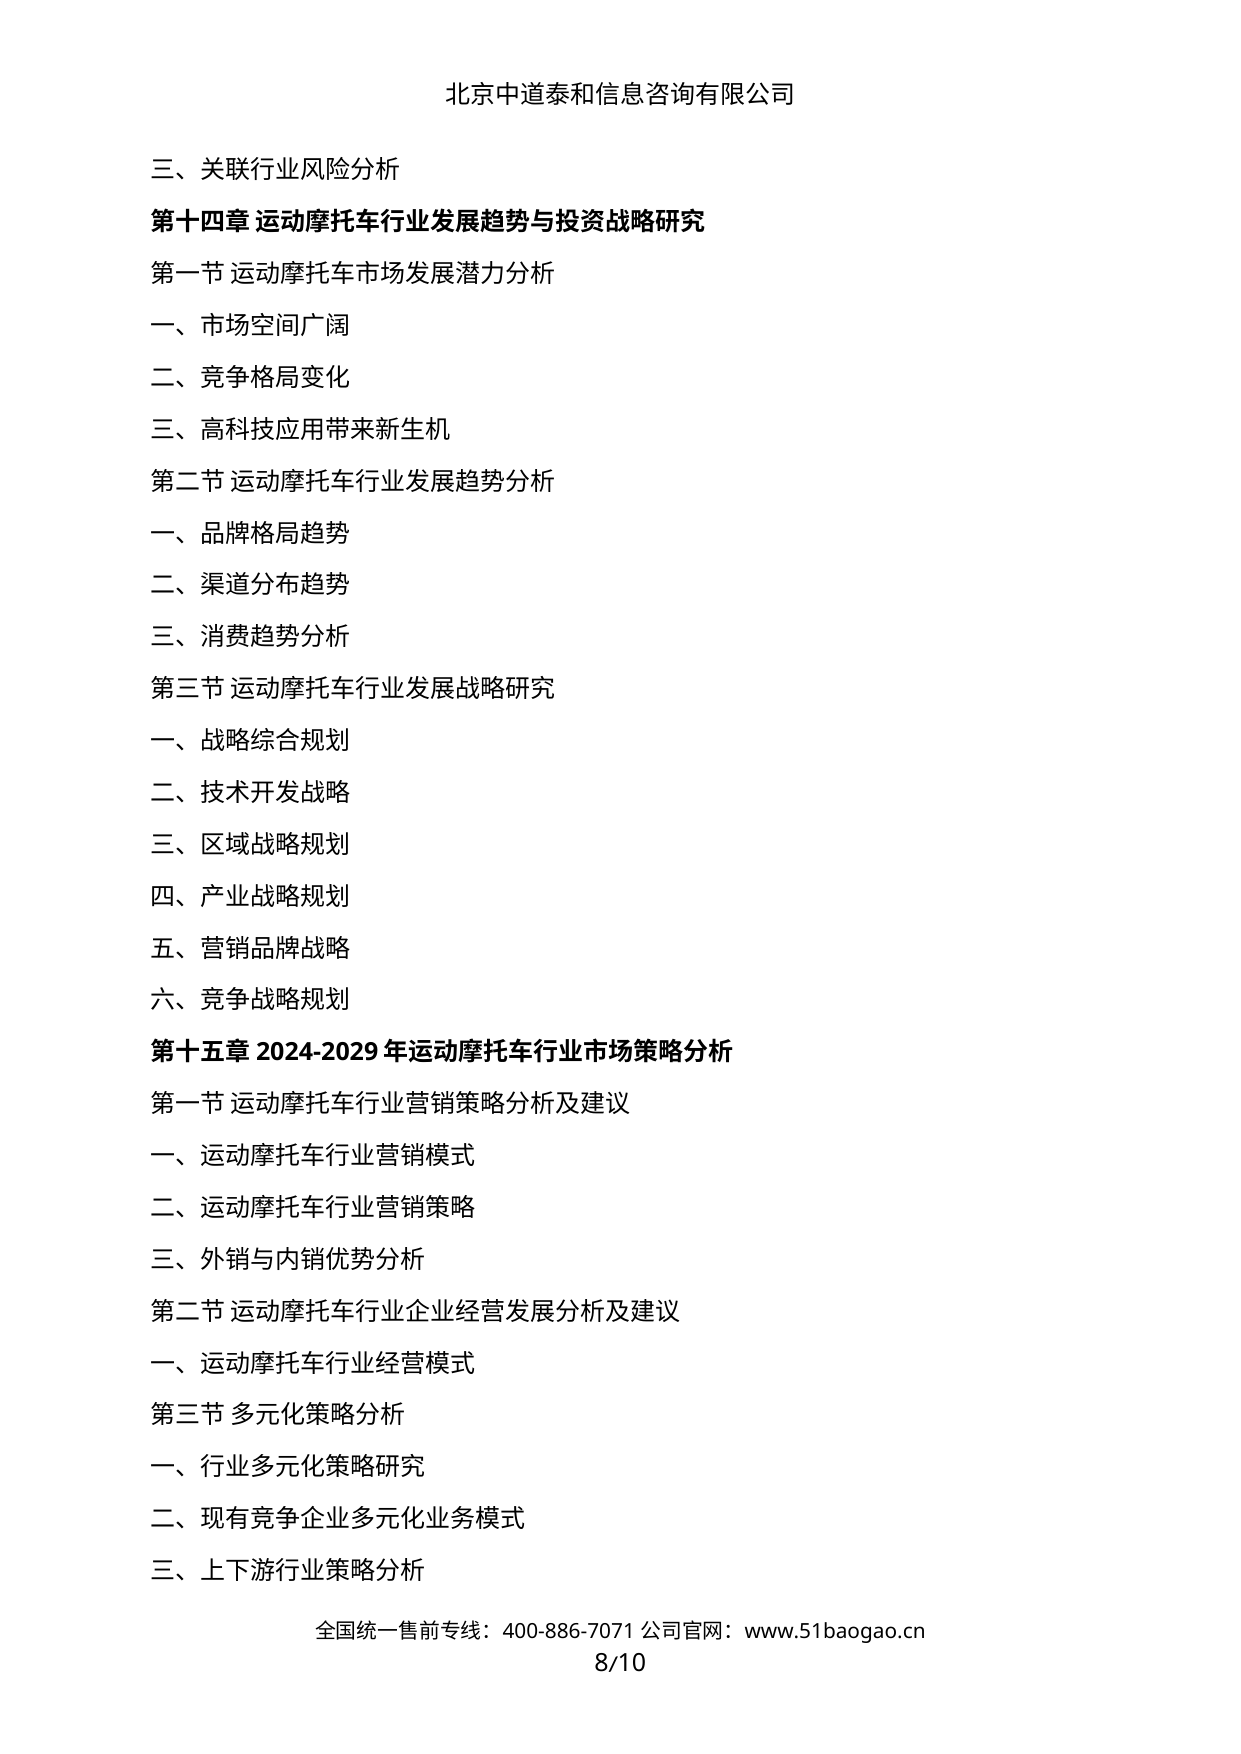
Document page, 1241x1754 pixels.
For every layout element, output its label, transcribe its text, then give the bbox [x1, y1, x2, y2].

text 一、品牌格局趋势 [150, 513, 1090, 549]
text 一、行业多元化策略研究 [150, 1447, 1090, 1483]
text 一、运动摩托车行业营销模式 [150, 1136, 1090, 1172]
text 五、营销品牌战略 [150, 928, 1090, 964]
text 一、战略综合规划 [150, 721, 1090, 757]
text 第三节 多元化策略分析 [150, 1395, 1090, 1431]
text 一、市场空间广阔 [150, 306, 1090, 342]
text 三、区域战略规划 [150, 824, 1090, 861]
text 二、竞争格局变化 [150, 357, 1090, 394]
text 三、外销与内销优势分析 [150, 1239, 1090, 1276]
text 三、上下游行业策略分析 [150, 1551, 1090, 1587]
text 第二节 运动摩托车行业发展趋势分析 [150, 461, 1090, 497]
text 二、渠道分布趋势 [150, 565, 1090, 601]
text 三、高科技应用带来新生机 [150, 409, 1090, 446]
text 第十四章 运动摩托车行业发展趋势与投资战略研究 [150, 202, 1090, 238]
text 三、关联行业风险分析 [150, 150, 1090, 186]
text 二、现有竞争企业多元化业务模式 [150, 1499, 1090, 1535]
text 三、消费趋势分析 [150, 617, 1090, 653]
text 一、运动摩托车行业经营模式 [150, 1343, 1090, 1379]
text 第十五章 2024-2029年运动摩托车行业市场策略分析 [150, 1032, 1090, 1068]
text 六、竞争战略规划 [150, 980, 1090, 1016]
text 四、产业战略规划 [150, 876, 1090, 912]
text 二、运动摩托车行业营销策略 [150, 1187, 1090, 1224]
text 二、技术开发战略 [150, 772, 1090, 809]
text 第一节 运动摩托车市场发展潜力分析 [150, 254, 1090, 290]
text 第三节 运动摩托车行业发展战略研究 [150, 669, 1090, 705]
text 第二节 运动摩托车行业企业经营发展分析及建议 [150, 1291, 1090, 1327]
text 第一节 运动摩托车行业营销策略分析及建议 [150, 1084, 1090, 1120]
